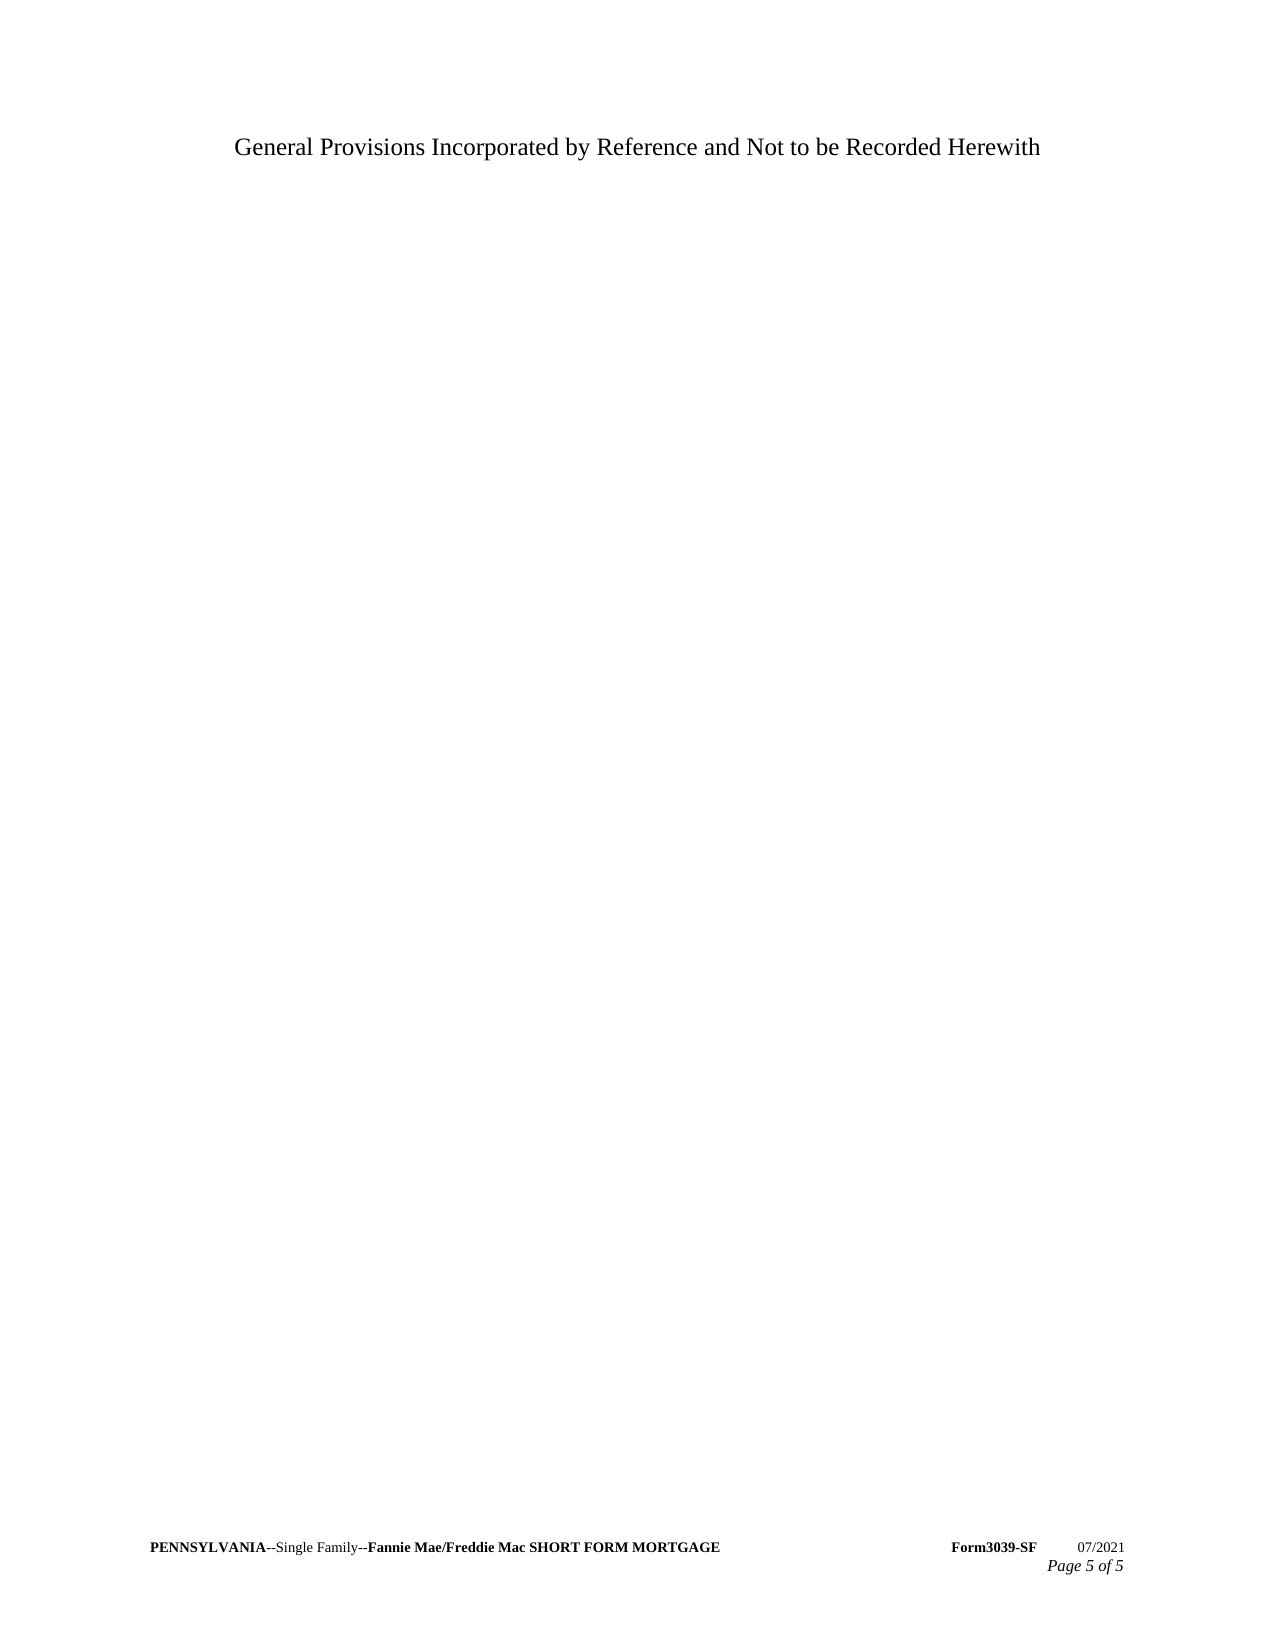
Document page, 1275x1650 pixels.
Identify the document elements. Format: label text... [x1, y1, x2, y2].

text General Provisions Incorporated by Reference and Not to be Recorded Herewith [150, 132, 1125, 161]
